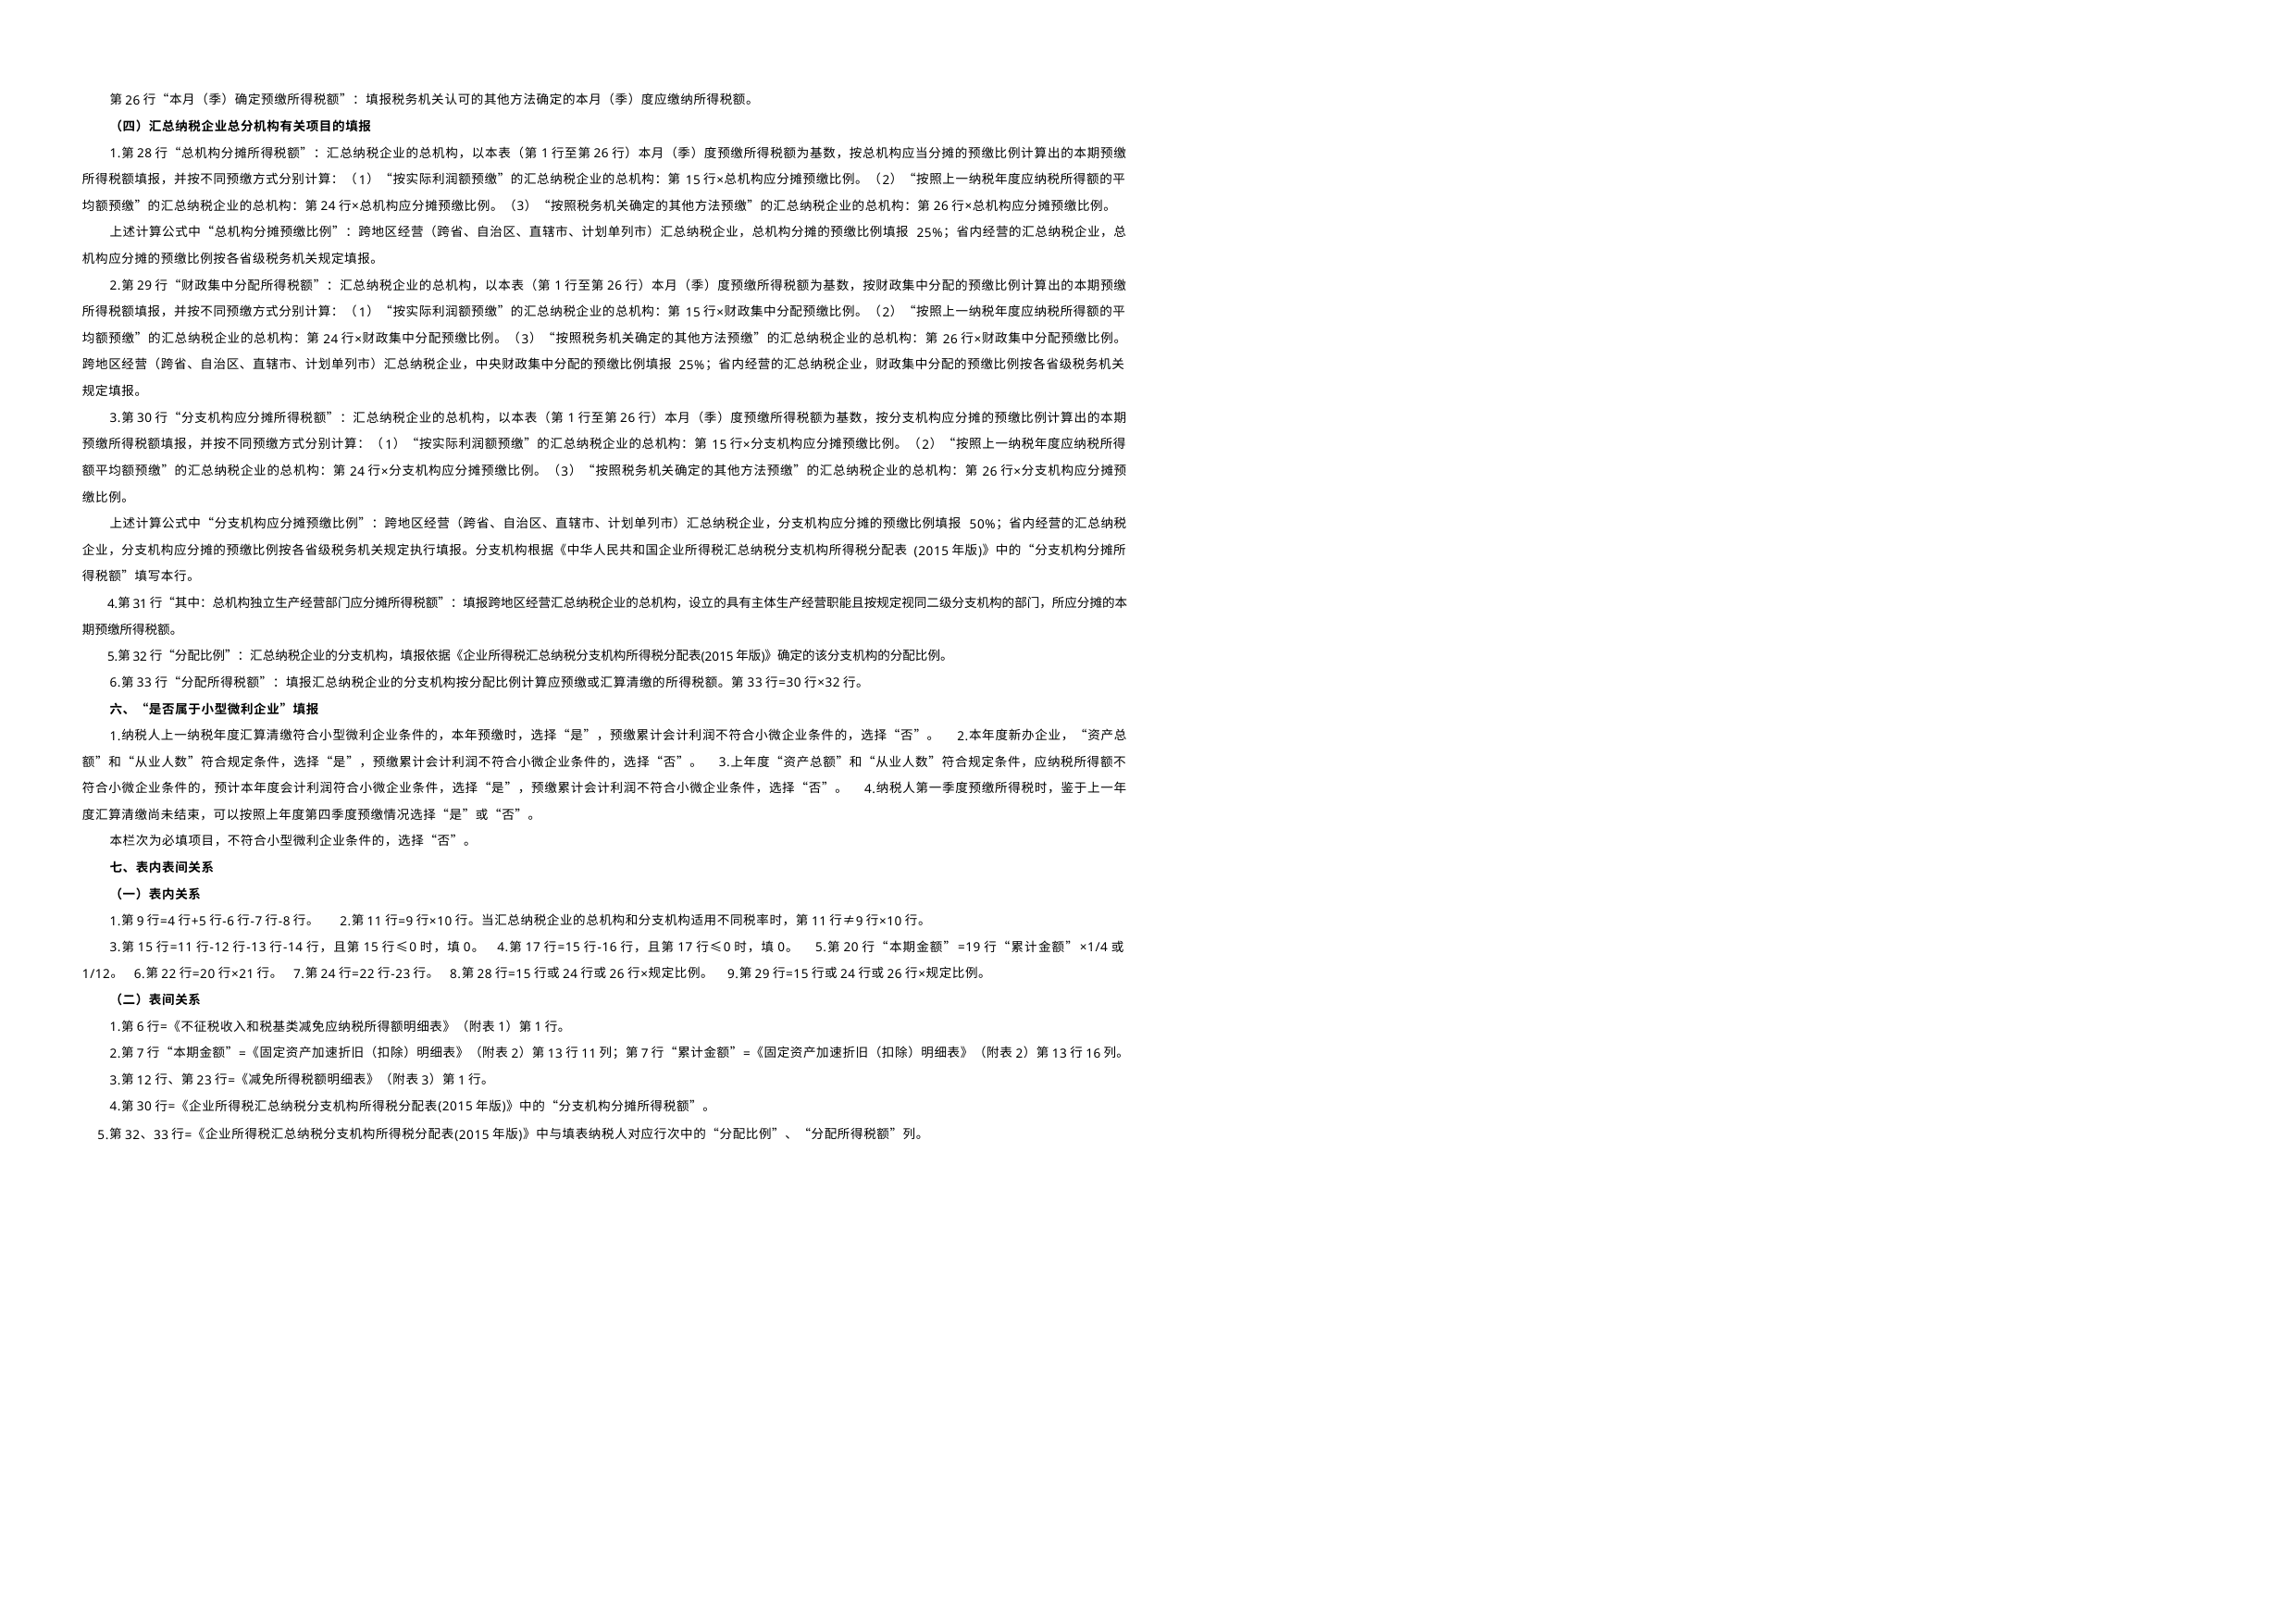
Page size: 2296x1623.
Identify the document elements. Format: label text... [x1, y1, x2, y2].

text 4.第31行“其中：总机构独立生产经营部门应分摊所得税额”：填报跨地区经营汇总纳税企业的总机构，设立的具有主体生产经营职能且按规定视同二级分支机构的部门，所应分摊的本期预缴所得税额。 [82, 593, 1127, 646]
text 2.第29行“财政集中分配所得税额”：汇总纳税企业的总机构，以本表（第1行至第26行）本月（季）度预缴所得税额为基数，按财政集中分配的预缴比例计算出的本期预缴所得税额填报，并按不同预缴方式分别计算：（1）“按实际利润额预缴”的汇总纳税企业的总机构：第15行×财政集中分配预缴比例。（2）“按照上一纳税年度应纳税所得额的平均额预缴”的汇总纳税企业的总机构：第24行×财政集中分配预缴比例。（3）“按照税务机关确定的其他方法预缴”的汇总纳税企业的总机构：第26行×财政集中分配预缴比例。跨地区经营（跨省、自治区、直辖市、计划单列市）汇总纳税企业，中央财政集中分配的预缴比例填报25%；省内经营的汇总纳税企业，财政集中分配的预缴比例按各省级税务机关规定填报。 [82, 275, 1127, 407]
text 4.第30行=《企业所得税汇总纳税分支机构所得税分配表(2015年版)》中的“分支机构分摊所得税额”。 [82, 1096, 1127, 1122]
text （二）表间关系 [82, 990, 1127, 1016]
text 2.第7行“本期金额”=《固定资产加速折旧（扣除）明细表》（附表2）第13行11列；第7行“累计金额”=《固定资产加速折旧（扣除）明细表》（附表2）第13行16列。 [82, 1043, 1127, 1070]
text 七、表内表间关系 [82, 858, 1127, 884]
text 上述计算公式中“分支机构应分摊预缴比例”：跨地区经营（跨省、自治区、直辖市、计划单列市）汇总纳税企业，分支机构应分摊的预缴比例填报50%；省内经营的汇总纳税企业，分支机构应分摊的预缴比例按各省级税务机关规定执行填报。分支机构根据《中华人民共和国企业所得税汇总纳税分支机构所得税分配表(2015年版)》中的“分支机构分摊所得税额”填写本行。 [82, 514, 1127, 593]
text 1.第28行“总机构分摊所得税额”：汇总纳税企业的总机构，以本表（第1行至第26行）本月（季）度预缴所得税额为基数，按总机构应当分摊的预缴比例计算出的本期预缴所得税额填报，并按不同预缴方式分别计算：（1）“按实际利润额预缴”的汇总纳税企业的总机构：第15行×总机构应分摊预缴比例。（2）“按照上一纳税年度应纳税所得额的平均额预缴”的汇总纳税企业的总机构：第24行×总机构应分摊预缴比例。（3）“按照税务机关确定的其他方法预缴”的汇总纳税企业的总机构：第26行×总机构应分摊预缴比例。 [82, 142, 1127, 222]
text （一）表内关系 [82, 884, 1127, 911]
text 六、“是否属于小型微利企业”填报 [82, 699, 1127, 725]
text 6.第33行“分配所得税额”：填报汇总纳税企业的分支机构按分配比例计算应预缴或汇算清缴的所得税额。第33行=30行×32行。 [82, 673, 1127, 699]
text 第26行“本月（季）确定预缴所得税额”：填报税务机关认可的其他方法确定的本月（季）度应缴纳所得税额。 [82, 90, 1127, 117]
text 本栏次为必填项目，不符合小型微利企业条件的，选择“否”。 [82, 831, 1127, 858]
text 1.第6行=《不征税收入和税基类减免应纳税所得额明细表》（附表1）第1行。 [82, 1016, 1127, 1043]
text （四）汇总纳税企业总分机构有关项目的填报 [82, 117, 1127, 142]
text 3.第12行、第23行=《减免所得税额明细表》（附表3）第1行。 [82, 1070, 1127, 1096]
text 1.纳税人上一纳税年度汇算清缴符合小型微利企业条件的，本年预缴时，选择“是”，预缴累计会计利润不符合小微企业条件的，选择“否”。 2.本年度新办企业，“资产总额”和“从业人数”符合规定条件，选择“是”，预缴累计会计利润不符合小微企业条件的，选择“否”。 3.上年度“资产总额”和“从业人数”符合规定条件，应纳税所得额不符合小微企业条件的，预计本年度会计利润符合小微企业条件，选择“是”，预缴累计会计利润不符合小微企业条件，选择“否”。 4.纳税人第一季度预缴所得税时，鉴于上一年度汇算清缴尚未结束，可以按照上年度第四季度预缴情况选择“是”或“否”。 [82, 725, 1127, 831]
text 3.第15行=11行-12行-13行-14行，且第15行≤0时，填0。 4.第17行=15行-16行，且第17行≤0时，填0。 5.第20行“本期金额”=19行“累计金额”×1/4或1/12。 6.第22行=20行×21行。 7.第24行=22行-23行。 8.第28行=15行或24行或26行×规定比例。 9.第29行=15行或24行或26行×规定比例。 [82, 936, 1127, 990]
text 5.第32、33行=《企业所得税汇总纳税分支机构所得税分配表(2015年版)》中与填表纳税人对应行次中的“分配比例”、“分配所得税额”列。 [82, 1122, 1127, 1152]
text 上述计算公式中“总机构分摊预缴比例”：跨地区经营（跨省、自治区、直辖市、计划单列市）汇总纳税企业，总机构分摊的预缴比例填报25%；省内经营的汇总纳税企业，总机构应分摊的预缴比例按各省级税务机关规定填报。 [82, 222, 1127, 275]
text 5.第32行“分配比例”：汇总纳税企业的分支机构，填报依据《企业所得税汇总纳税分支机构所得税分配表(2015年版)》确定的该分支机构的分配比例。 [82, 646, 1127, 673]
text 1.第9行=4行+5行-6行-7行-8行。 2.第11行=9行×10行。当汇总纳税企业的总机构和分支机构适用不同税率时，第11行≠9行×10行。 [82, 911, 1127, 936]
text 3.第30行“分支机构应分摊所得税额”：汇总纳税企业的总机构，以本表（第1行至第26行）本月（季）度预缴所得税额为基数，按分支机构应分摊的预缴比例计算出的本期预缴所得税额填报，并按不同预缴方式分别计算：（1）“按实际利润额预缴”的汇总纳税企业的总机构：第15行×分支机构应分摊预缴比例。（2）“按照上一纳税年度应纳税所得额平均额预缴”的汇总纳税企业的总机构：第24行×分支机构应分摊预缴比例。（3）“按照税务机关确定的其他方法预缴”的汇总纳税企业的总机构：第26行×分支机构应分摊预缴比例。 [82, 407, 1127, 514]
